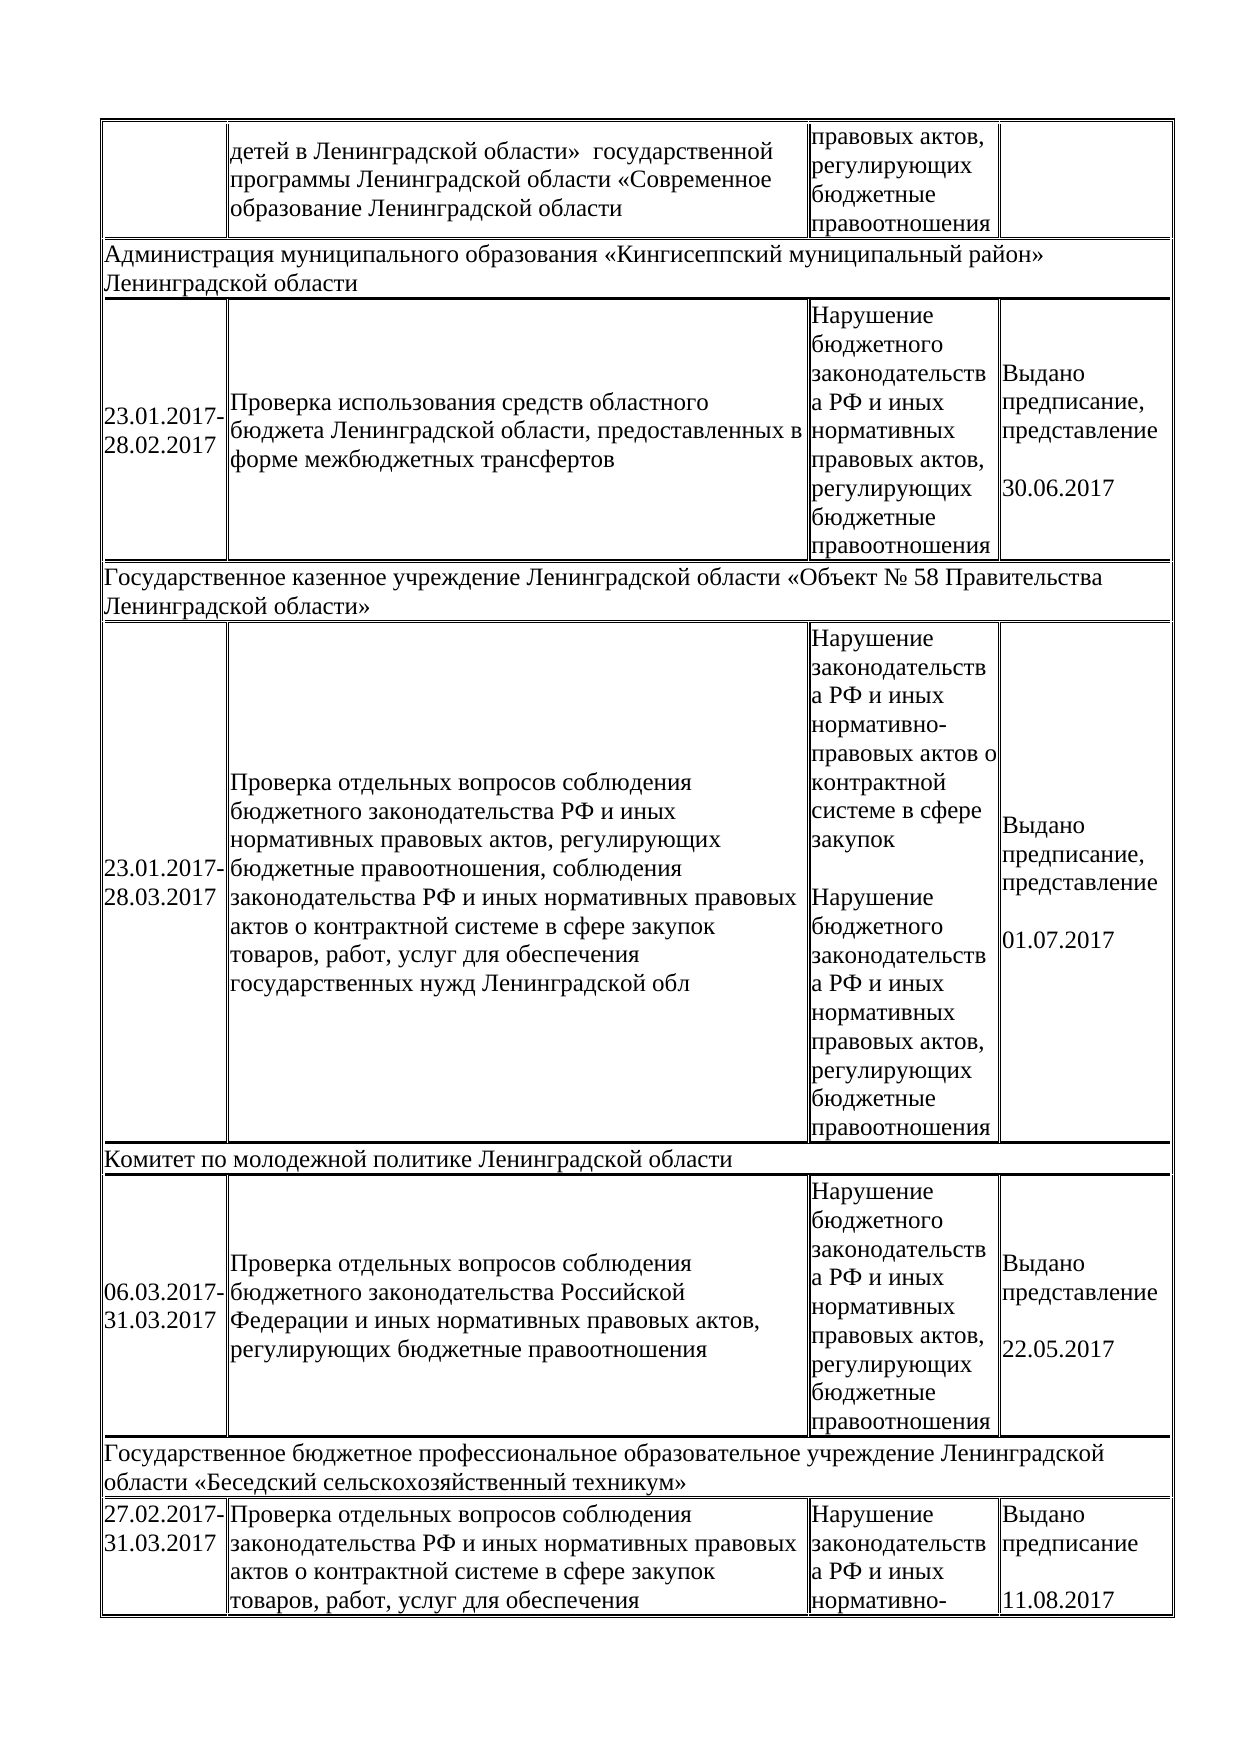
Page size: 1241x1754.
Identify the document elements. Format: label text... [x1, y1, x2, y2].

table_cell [228, 120, 809, 236]
table_cell Нарушение бюджетного законодательства РФ и иных нормативных правовых актов, регулирующих бюджетные правоотношения [811, 300, 998, 559]
table_cell Нарушение законодательства РФ и иных нормативно-правовых актов о контрактной системе в сфере закупок Нарушение бюджетного законодательства РФ и иных нормативных правовых актов, регулирующих бюджетные правоотношения [811, 623, 998, 1141]
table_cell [101, 1496, 228, 1614]
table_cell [1000, 1496, 1173, 1614]
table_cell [809, 122, 999, 236]
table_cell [1000, 122, 1172, 236]
table_cell Комитет по молодежной политике Ленинградской области [103, 1141, 1172, 1173]
table_cell Государственное казенное учреждение Ленинградской области «Объект № 58 Правительства Ленинградской области» [103, 559, 1172, 620]
table_cell Государственное бюджетное профессиональное образовательное учреждение Ленинградской области «Беседский сельскохозяйственный техникум» [103, 1435, 1172, 1496]
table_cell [103, 122, 228, 236]
table_cell Выдано предписание, представление 30.06.2017 [1001, 297, 1172, 559]
table_cell Выдано представление 22.05.2017 [1001, 1173, 1173, 1435]
table_cell Нарушение бюджетного законодательства РФ и иных нормативных правовых актов, регулирующих бюджетные правоотношения [811, 1176, 998, 1435]
table_cell 23.01.2017-28.02.2017 [103, 297, 226, 559]
table_cell Выдано предписание, представление 01.07.2017 [1000, 620, 1173, 1141]
table_cell Проверка использования средств областного бюджета Ленинградской области, предоставленных в форме межбюджетных трансфертов [229, 300, 807, 559]
table_cell Администрация муниципального образования «Кингисеппский муниципальный район» Ленинградской области [103, 236, 1172, 297]
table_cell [228, 1497, 809, 1614]
table_cell 06.03.2017-31.03.2017 [101, 1173, 226, 1435]
table_cell 23.01.2017-28.03.2017 [101, 620, 228, 1141]
table_cell Проверка отдельных вопросов соблюдения бюджетного законодательства РФ и иных нормативных правовых актов, регулирующих бюджетные правоотношения, соблюдения законодательства РФ и иных нормативных правовых актов о контрактной системе в сфере закупок товаров, работ, услуг для обеспечения государственных нужд Ленинградской обл [229, 623, 807, 1141]
table_cell Проверка отдельных вопросов соблюдения бюджетного законодательства Российской Федерации и иных нормативных правовых актов, регулирующих бюджетные правоотношения [229, 1176, 807, 1435]
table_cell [809, 1499, 999, 1614]
